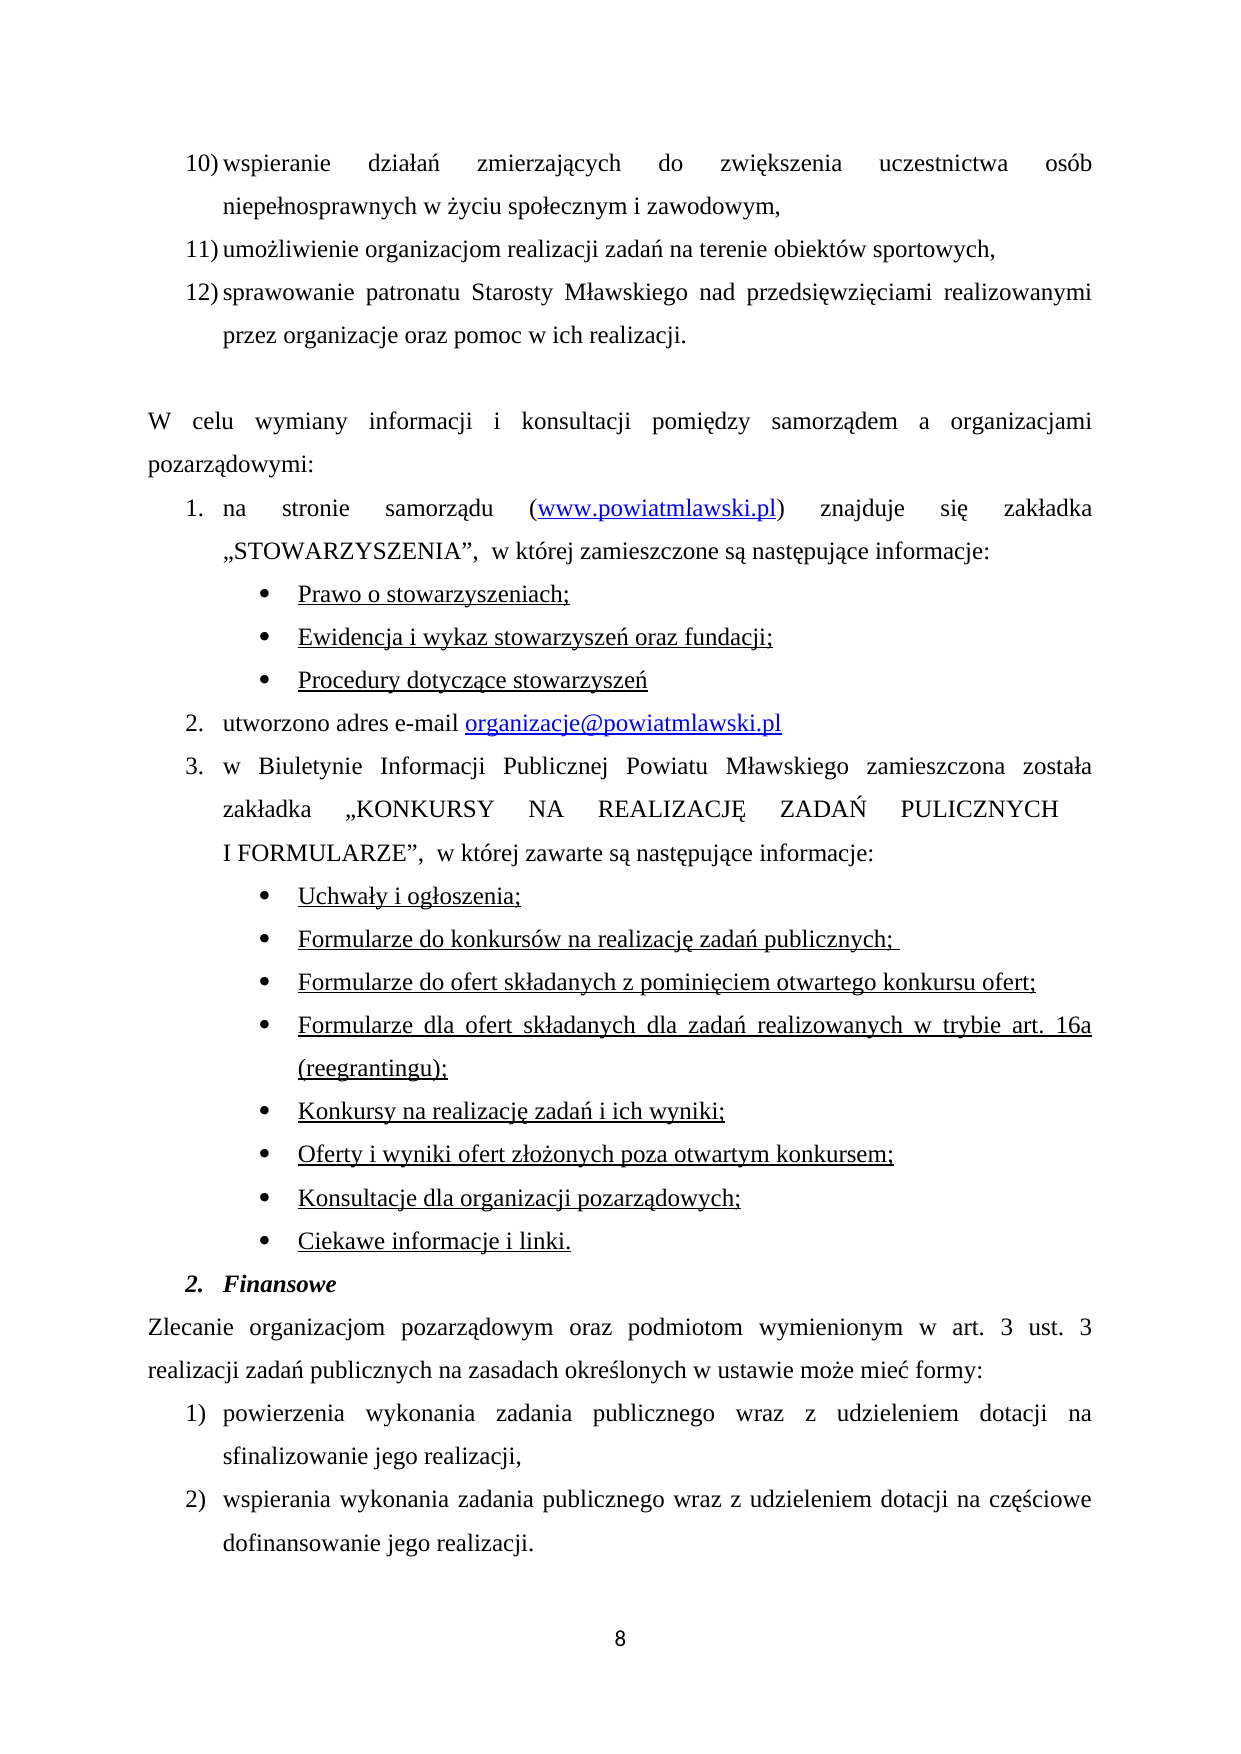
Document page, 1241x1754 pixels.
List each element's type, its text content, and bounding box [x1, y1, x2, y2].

list utworzono adres e-mail organizacje@powiatmlawski.pl [185, 708, 1093, 737]
list Ciekawe informacje i linki. [260, 1226, 1093, 1254]
list Ewidencja i wykaz stowarzyszeń oraz fundacji; [260, 622, 1093, 651]
list Prawo o stowarzyszeniach; [260, 579, 1093, 608]
list Oferty i wyniki ofert złożonych poza otwartym konkursem; [260, 1139, 1093, 1168]
list Konsultacje dla organizacji pozarządowych; [260, 1183, 1093, 1211]
text W celu wymiany informacji i konsultacji pomiędzy samorządem a organizacjami pozarządowymi: [148, 406, 1093, 478]
list powierzenia wykonania zadania publicznego wraz z udzieleniem dotacji na sfinalizowanie jego realizacji, [185, 1398, 1093, 1470]
list umożliwienie organizacjom realizacji zadań na terenie obiektów sportowych, [185, 234, 1093, 263]
list wspierania wykonania zadania publicznego wraz z udzieleniem dotacji na częściowe dofinansowanie jego realizacji. [185, 1484, 1093, 1556]
text Zlecanie organizacjom pozarządowym oraz podmiotom wymienionym w art. 3 ust. 3 realizacji zadań publicznych na zasadach określonych w ustawie może mieć formy: [148, 1312, 1093, 1384]
list Procedury dotyczące stowarzyszeń [260, 665, 1093, 694]
list Konkursy na realizację zadań i ich wyniki; [260, 1096, 1093, 1125]
list Uchwały i ogłoszenia; [260, 881, 1093, 909]
list w Biuletynie Informacji Publicznej Powiatu Mławskiego zamieszczona została zakładka „KONKURSY NA REALIZACJĘ ZADAŃ PULICZNYCH I FORMULARZE”, w której zawarte są następujące informacje: [185, 751, 1093, 866]
list wspieranie działań zmierzających do zwiększenia uczestnictwa osób niepełnosprawnych w życiu społecznym i zawodowym, [185, 148, 1093, 219]
list na stronie samorządu (www.powiatmlawski.pl) znajduje się zakładka „STOWARZYSZENIA”, w której zamieszczone są następujące informacje: [185, 493, 1093, 564]
list Finansowe [185, 1269, 1093, 1298]
list Formularze dla ofert składanych dla zadań realizowanych w trybie art. 16a (reegrantingu); [260, 1010, 1093, 1082]
list Formularze do konkursów na realizację zadań publicznych; [260, 924, 1093, 953]
list Formularze do ofert składanych z pominięciem otwartego konkursu ofert; [260, 967, 1093, 996]
list sprawowanie patronatu Starosty Mławskiego nad przedsięwzięciami realizowanymi przez organizacje oraz pomoc w ich realizacji. [185, 277, 1093, 349]
